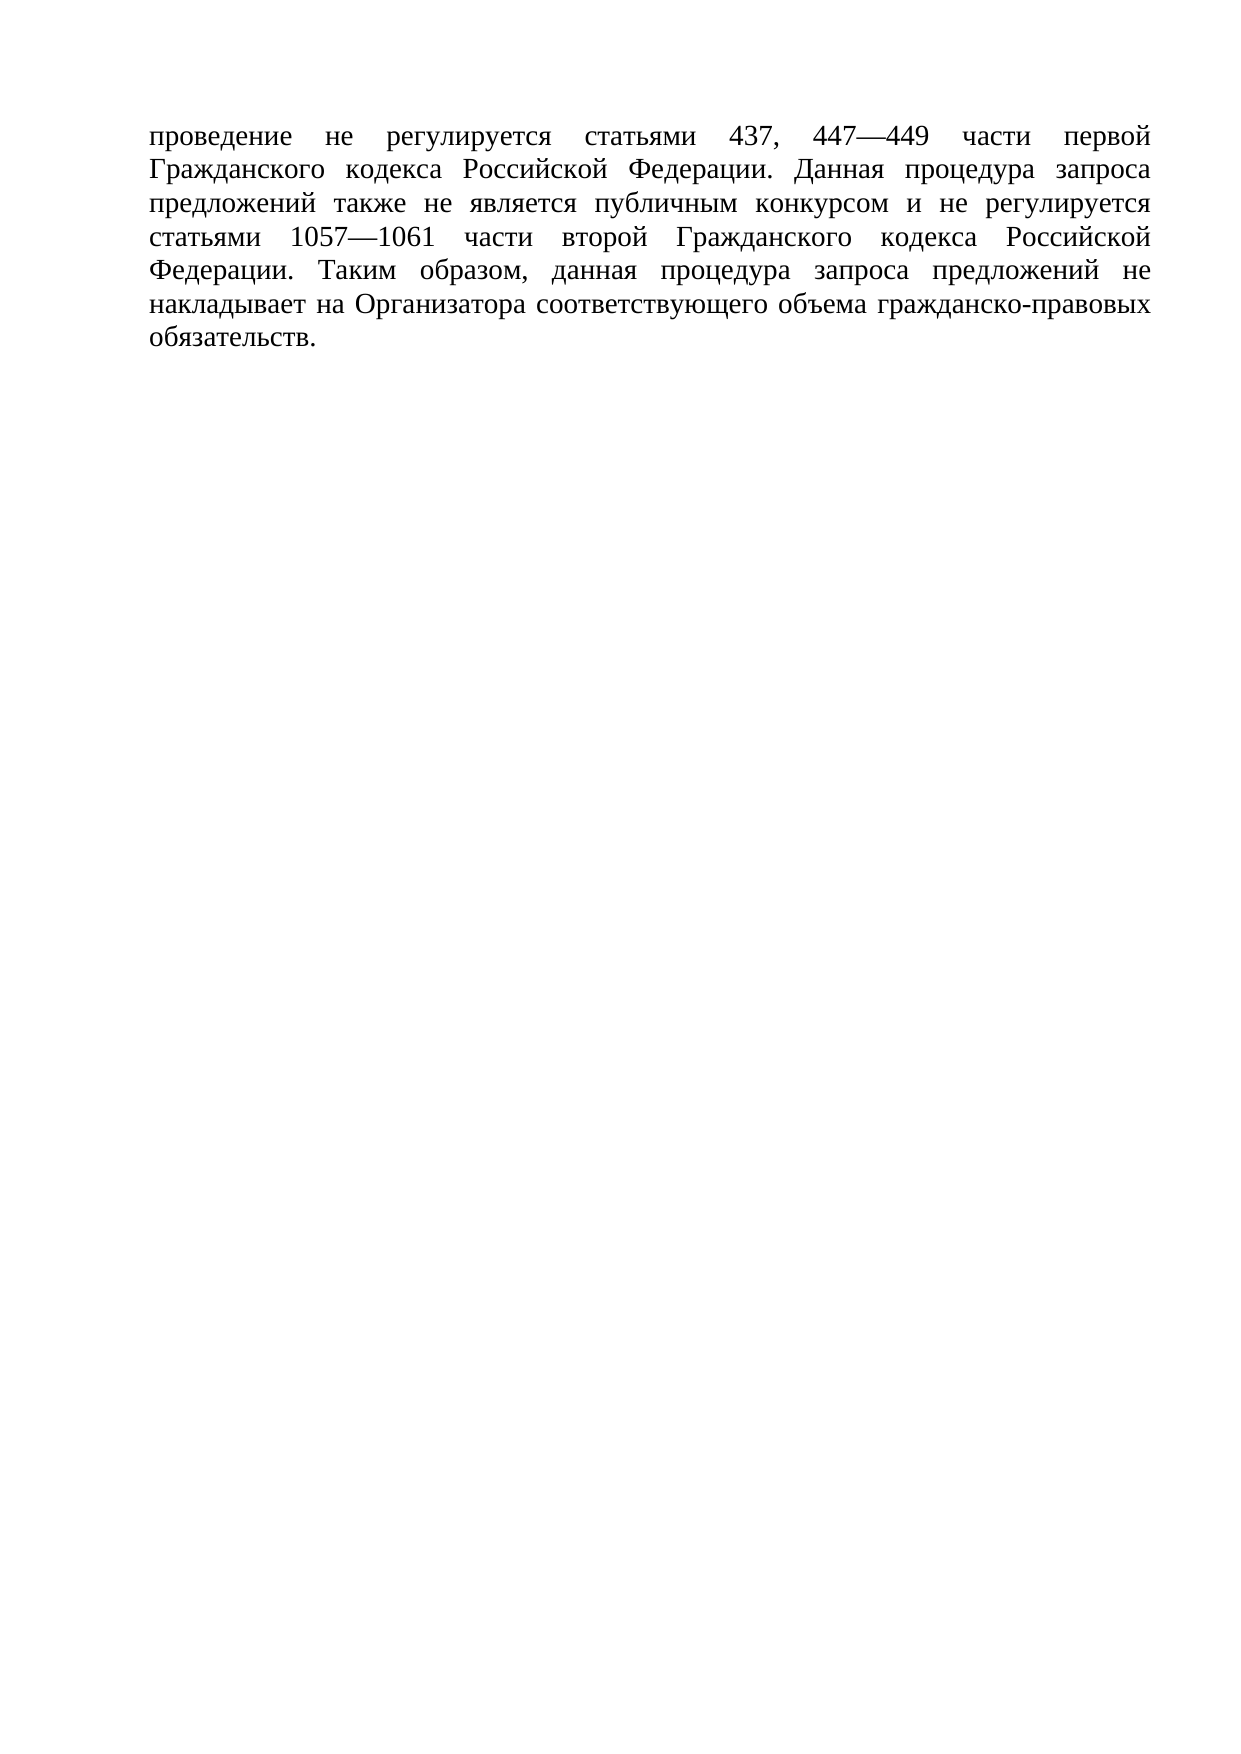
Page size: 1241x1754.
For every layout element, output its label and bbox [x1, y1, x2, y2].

list [111, 118, 1152, 353]
